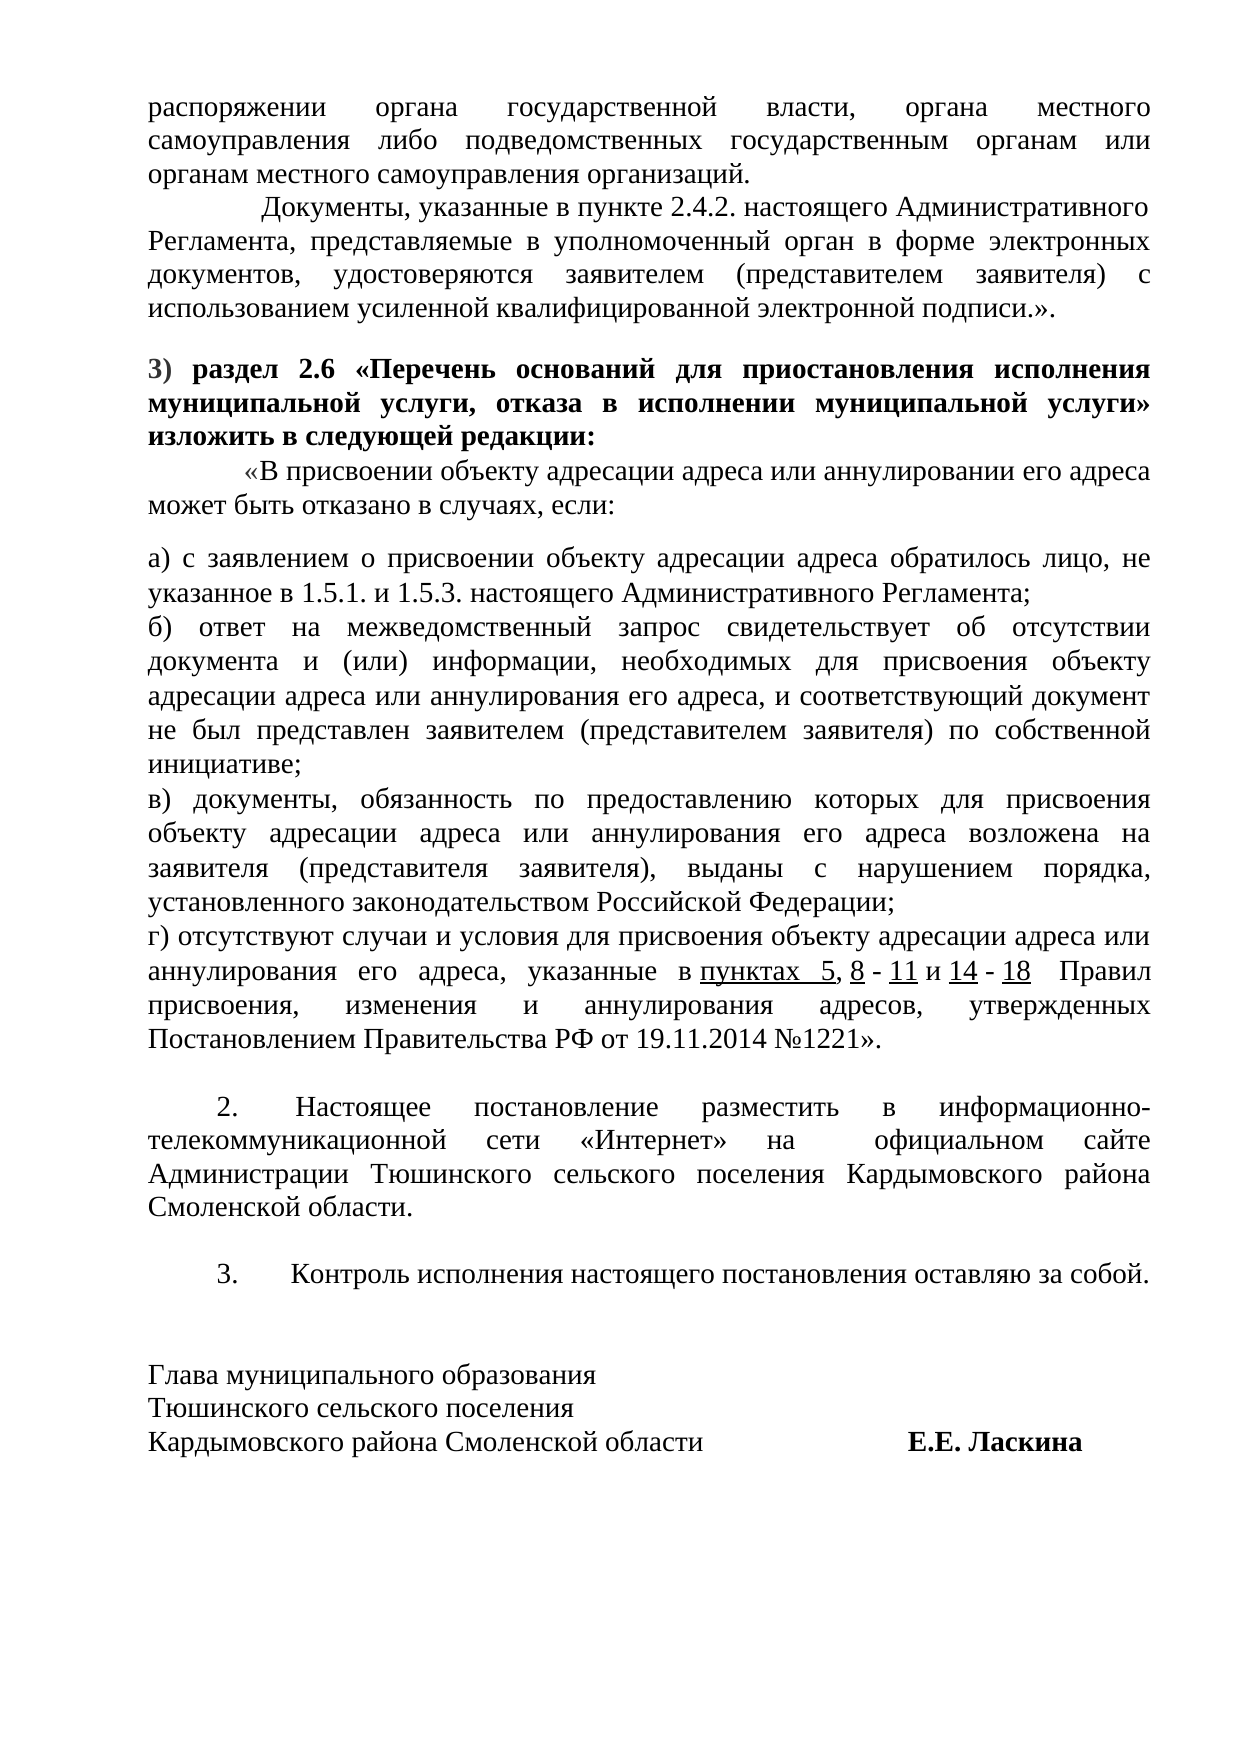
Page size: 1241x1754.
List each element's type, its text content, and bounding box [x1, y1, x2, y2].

text Документы, указанные в пункте 2.4.2. настоящего Административного Регламента, представляемые в уполномоченный орган в форме электронных документов, удостоверяются заявителем (представителем заявителя) с использованием усиленной квалифицированной электронной подписи.». [148, 189, 1152, 323]
text Глава муниципального образования [148, 1357, 1152, 1391]
text «В присвоении объекту адресации адреса или аннулировании его адреса может быть отказано в случаях, если: [148, 452, 1152, 521]
list Контроль исполнения настоящего постановления оставляю за собой. [216, 1256, 1152, 1290]
list Настоящее постановление разместить в информационно-телекоммуникационной сети «Интернет» на официальном сайте Администрации Тюшинского сельского поселения Кардымовского района Смоленской области. [148, 1089, 1152, 1223]
text 3) раздел 2.6 «Перечень оснований для приостановления исполнения муниципальной услуги, отказа в исполнении муниципальной услуги» изложить в следующей редакции: [148, 351, 1152, 452]
text а) с заявлением о присвоении объекту адресации адреса обратилось лицо, не указанное в 1.5.1. и 1.5.3. настоящего Административного Регламента; [148, 539, 1152, 608]
text б) ответ на межведомственный запрос свидетельствует об отсутствии документа и (или) информации, необходимых для присвоения объекту адресации адреса или аннулирования его адреса, и соответствующий документ не был представлен заявителем (представителем заявителя) по собственной инициативе; [148, 608, 1152, 780]
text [148, 89, 1152, 189]
text Кардымовского района Смоленской области Е.Е. Ласкина [148, 1424, 1152, 1458]
text г) отсутствуют случаи и условия для присвоения объекту адресации адреса или аннулирования его адреса, указанные в пунктах 5, 8 - 11 и 14 - 18 Правил присвоения, изменения и аннулирования адресов, утвержденных Постановлением Правительства РФ от 19.11.2014 №1221». [148, 918, 1152, 1055]
text в) документы, обязанность по предоставлению которых для присвоения объекту адресации адреса или аннулирования его адреса возложена на заявителя (представителя заявителя), выданы с нарушением порядка, установленного законодательством Российской Федерации; [148, 780, 1152, 918]
text Тюшинского сельского поселения [148, 1391, 1152, 1424]
